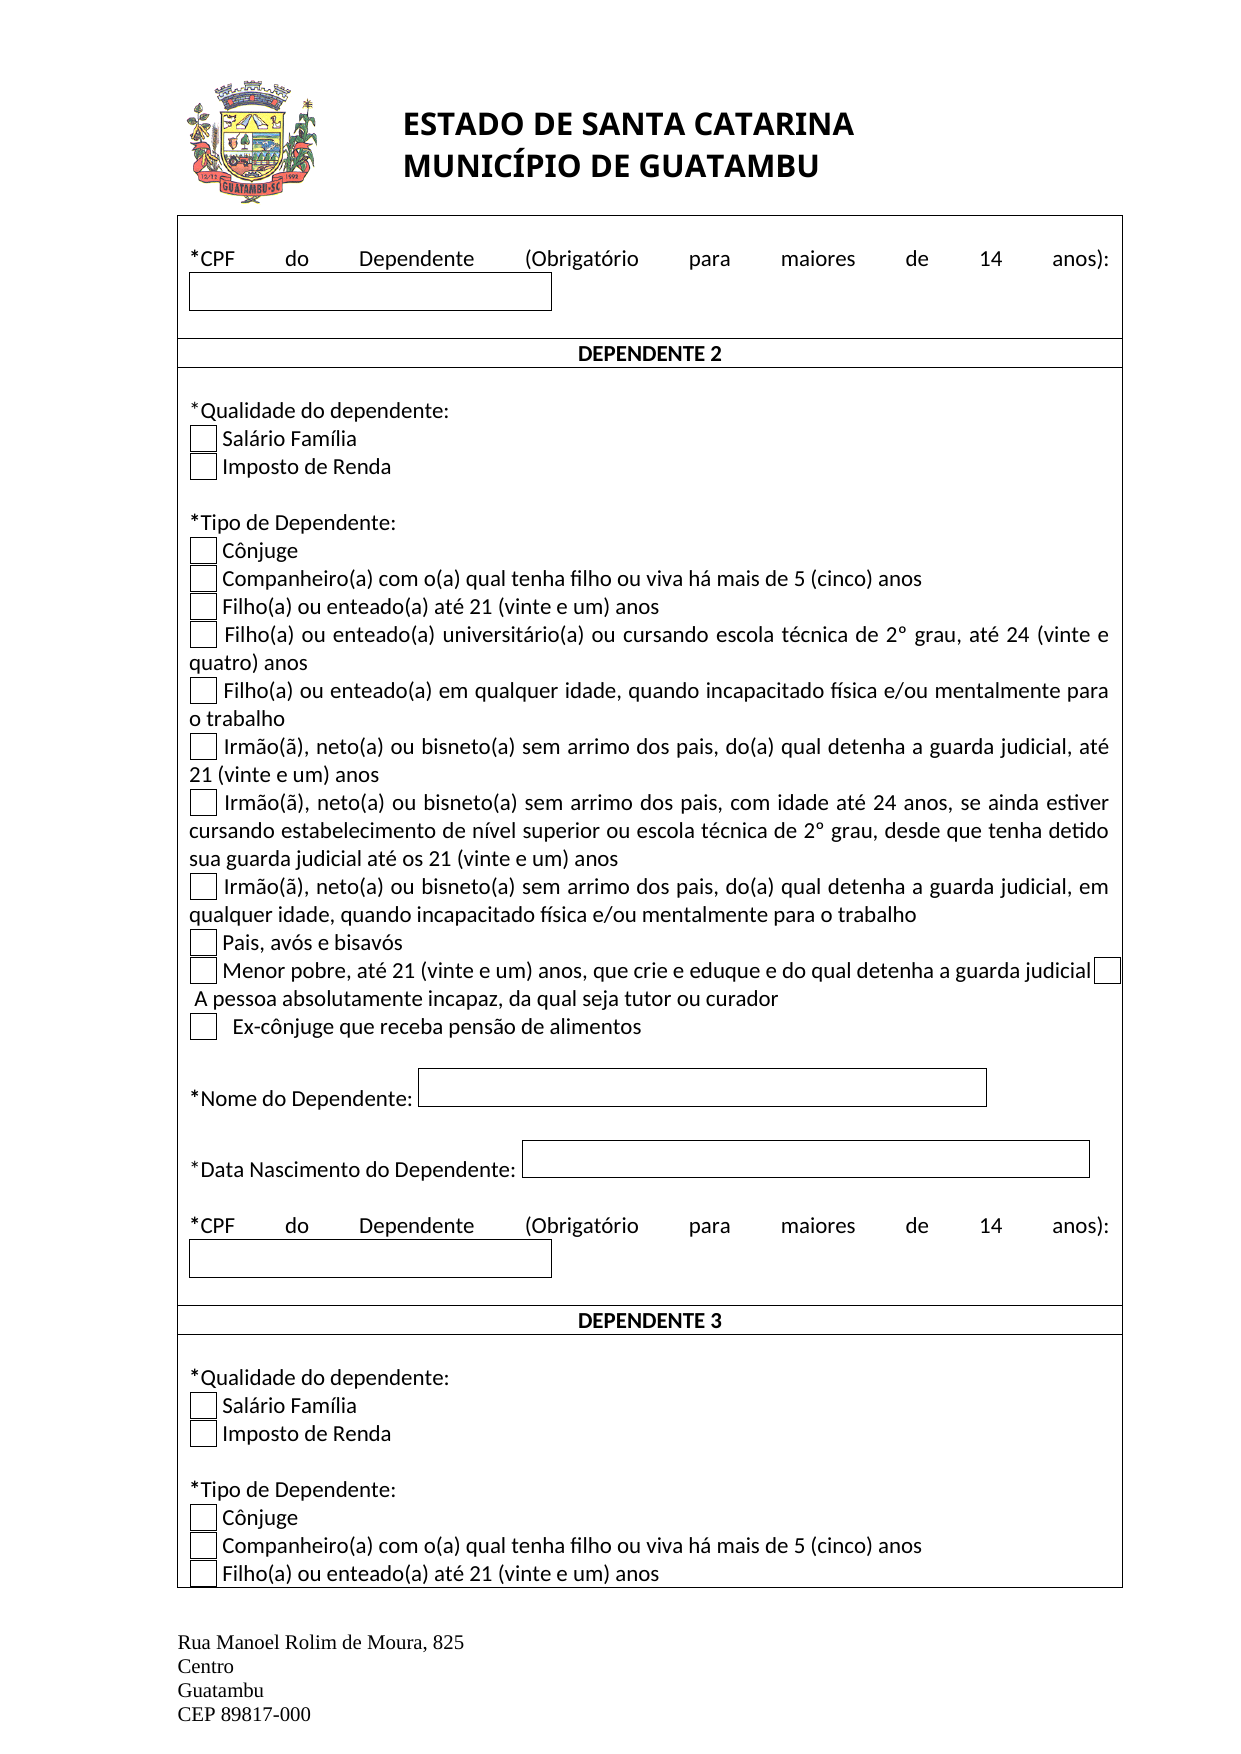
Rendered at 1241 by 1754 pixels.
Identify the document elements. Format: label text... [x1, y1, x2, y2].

picture [177, 70, 325, 207]
table_cell DEPENDENTE 3 [178, 1306, 1122, 1334]
table_cell DEPENDENTE 2 [178, 339, 1122, 367]
